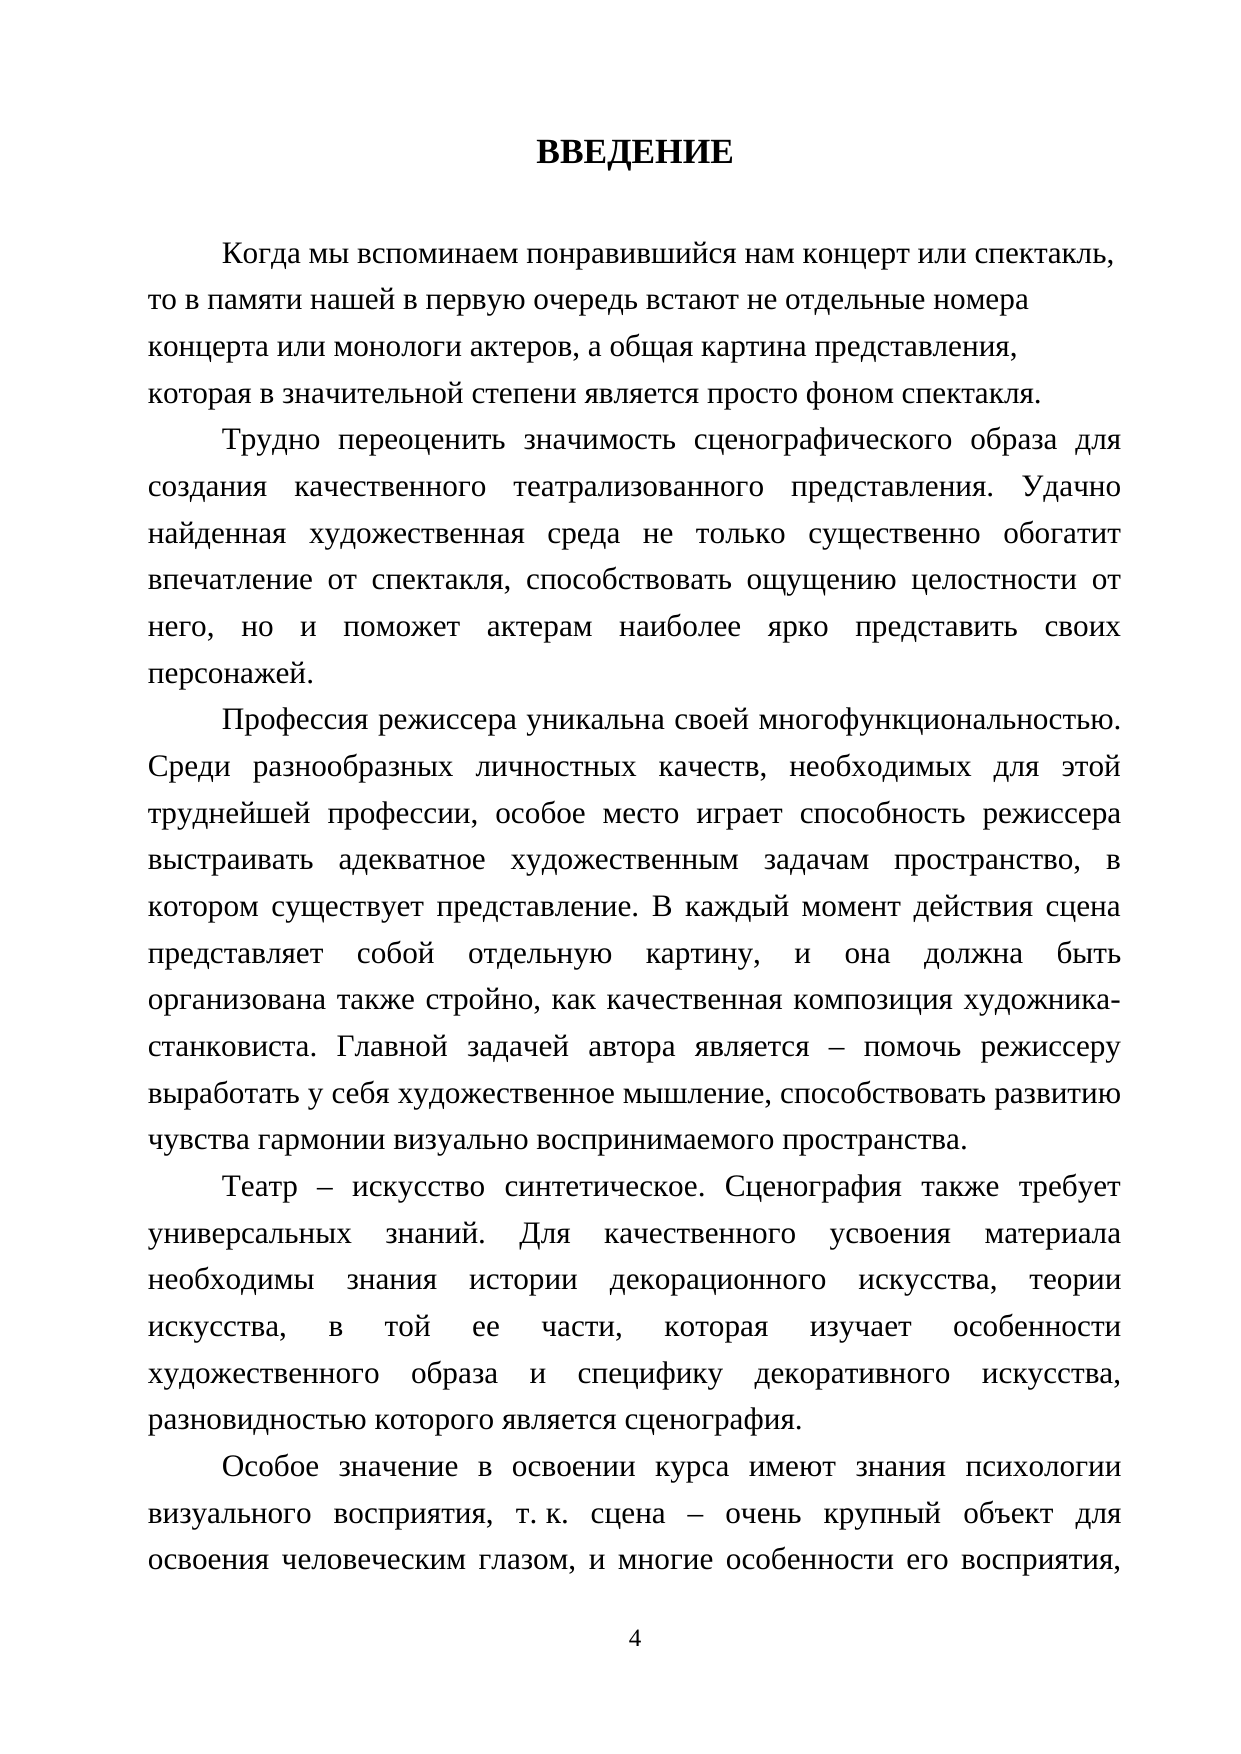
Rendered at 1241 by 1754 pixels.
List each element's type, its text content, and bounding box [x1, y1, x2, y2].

text Профессия режиссера уникальна своей многофункциональностью. Среди разнообразных личностных качеств, необходимых для этой труднейшей профессии, особое место играет способность режиссера выстраивать адекватное художественным задачам пространство, в котором существует представление. В каждый момент действия сцена представляет собой отдельную картину, и она должна быть организована также стройно, как качественная композиция художника-станковиста. Главной задачей автора является – помочь режиссеру выработать у себя художественное мышление, способствовать развитию чувства гармонии визуально воспринимаемого пространства. [148, 701, 1122, 1157]
text Когда мы вспоминаем понравившийся нам концерт или спектакль, то в памяти нашей в первую очередь встают не отдельные номера концерта или монологи актеров, а общая картина представления, которая в значительной степени является просто фоном спектакля. [148, 234, 1122, 410]
text Трудно переоценить значимость сценографического образа для создания качественного театрализованного представления. Удачно найденная художественная среда не только существенно обогатит впечатление от спектакля, способствовать ощущению целостности от него, но и поможет актерам наиболее ярко представить своих персонажей. [148, 421, 1122, 690]
subtitle Введение [148, 131, 1122, 171]
text Театр – искусство синтетическое. Сценография также требует универсальных знаний. Для качественного усвоения материала необходимы знания истории декорационного искусства, теории искусства, в той ее части, которая изучает особенности художественного образа и специфику декоративного искусства, разновидностью которого является сценография. [148, 1167, 1122, 1437]
